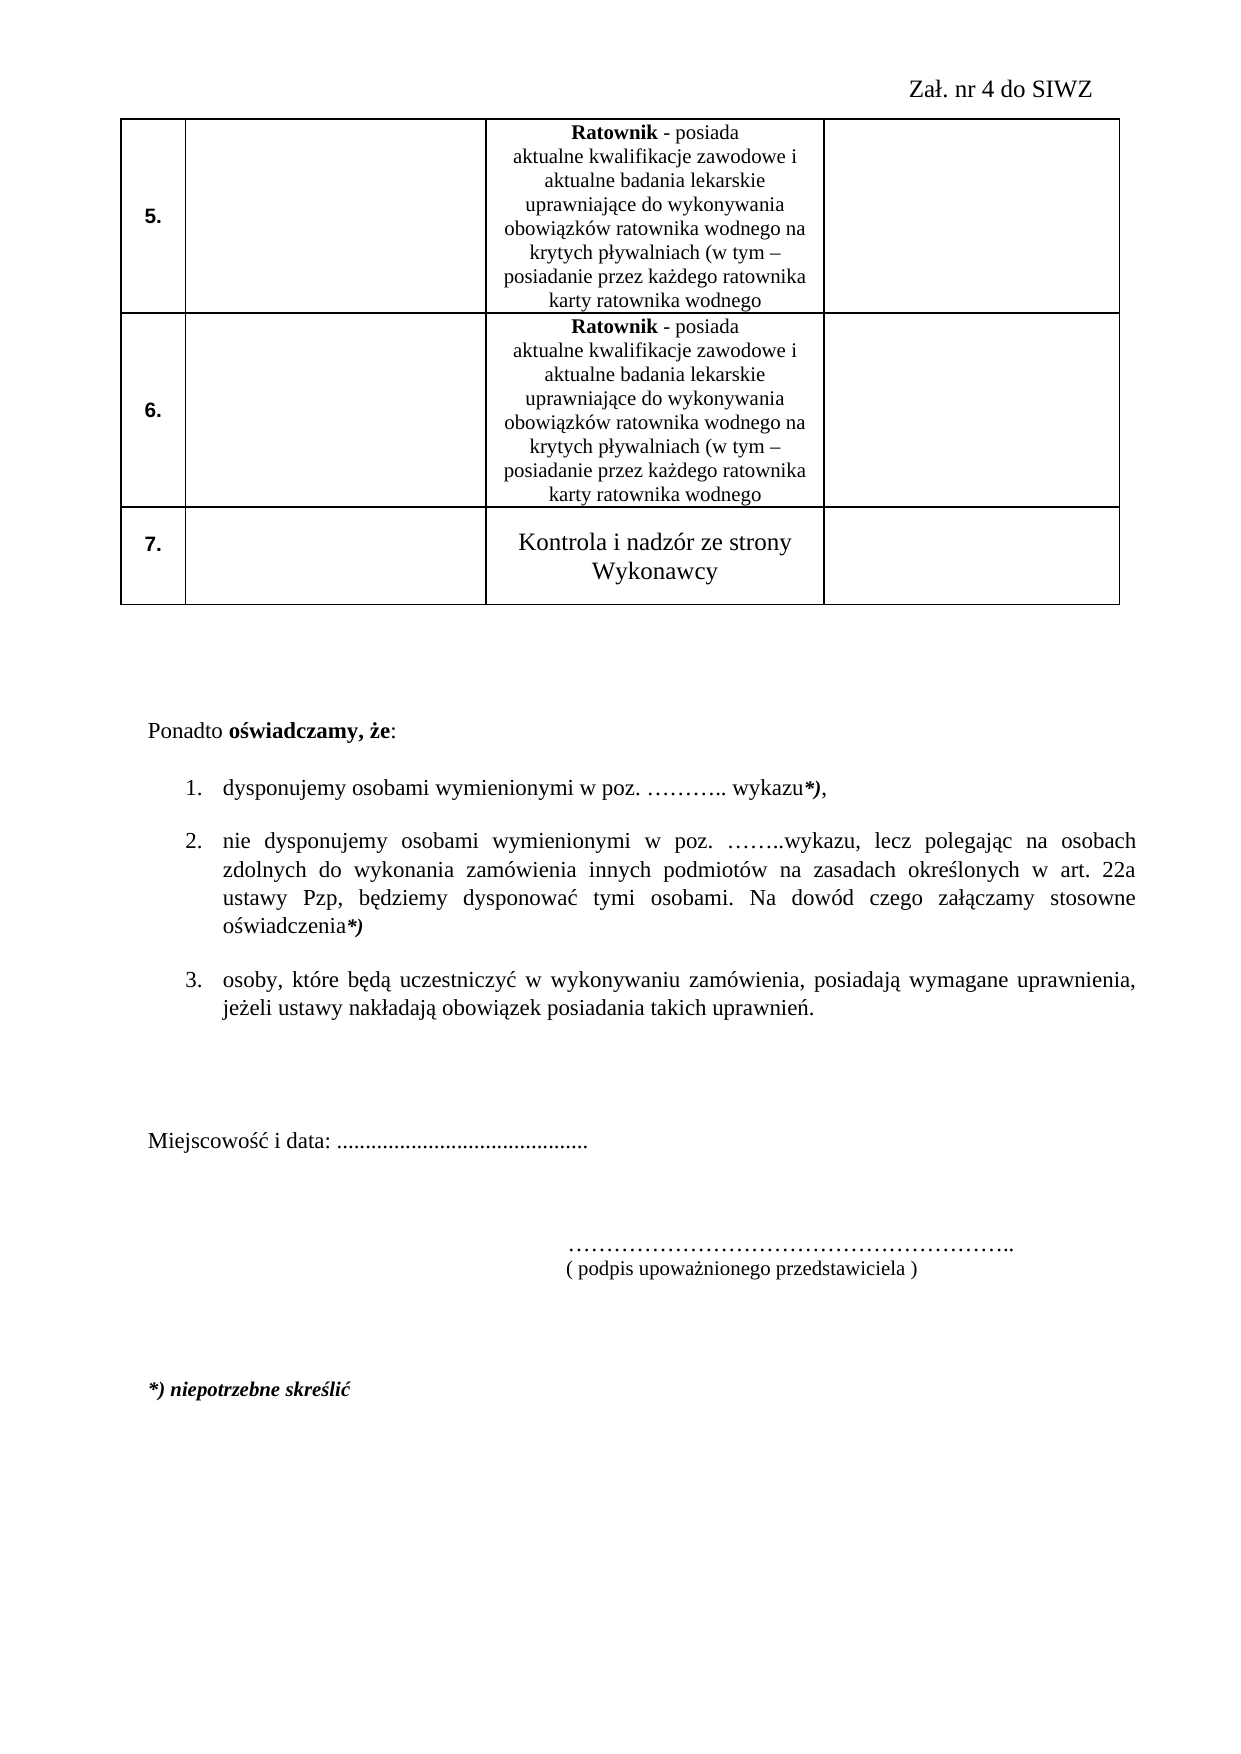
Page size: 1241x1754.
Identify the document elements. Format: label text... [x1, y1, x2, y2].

text *) niepotrzebne skreślić [148, 1377, 1093, 1401]
table_cell [186, 314, 485, 506]
text ( podpis upoważnionego przedstawiciela ) [148, 1256, 1093, 1280]
table_cell [825, 120, 1119, 312]
table_cell [186, 120, 485, 312]
text Ponadto oświadczamy, że: [148, 717, 1093, 743]
list osoby, które będą uczestniczyć w wykonywaniu zamówienia, posiadają wymagane uprawnienia, jeżeli ustawy nakładają obowiązek posiadania takich uprawnień. [185, 966, 1137, 1021]
table_cell [825, 314, 1119, 506]
table_cell 5. [122, 120, 185, 312]
table_cell [825, 508, 1119, 604]
text ………………………………………………….. [148, 1230, 1014, 1256]
list dysponujemy osobami wymienionymi w poz. ……….. wykazu*), [185, 774, 1014, 800]
table_cell 6. [122, 314, 185, 506]
list nie dysponujemy osobami wymienionymi w poz. ……..wykazu, lecz polegając na osobach zdolnych do wykonania zamówienia innych podmiotów na zasadach określonych w art. 22a ustawy Pzp, będziemy dysponować tymi osobami. Na dowód czego załączamy stosowne oświadczenia*) [185, 827, 1137, 939]
text Miejscowość i data: ............................................ [148, 1127, 1014, 1153]
table_cell [186, 508, 485, 604]
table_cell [487, 120, 823, 312]
table_cell 7. [122, 508, 185, 604]
table_cell Kontrola i nadzór ze strony Wykonawcy [487, 508, 823, 604]
